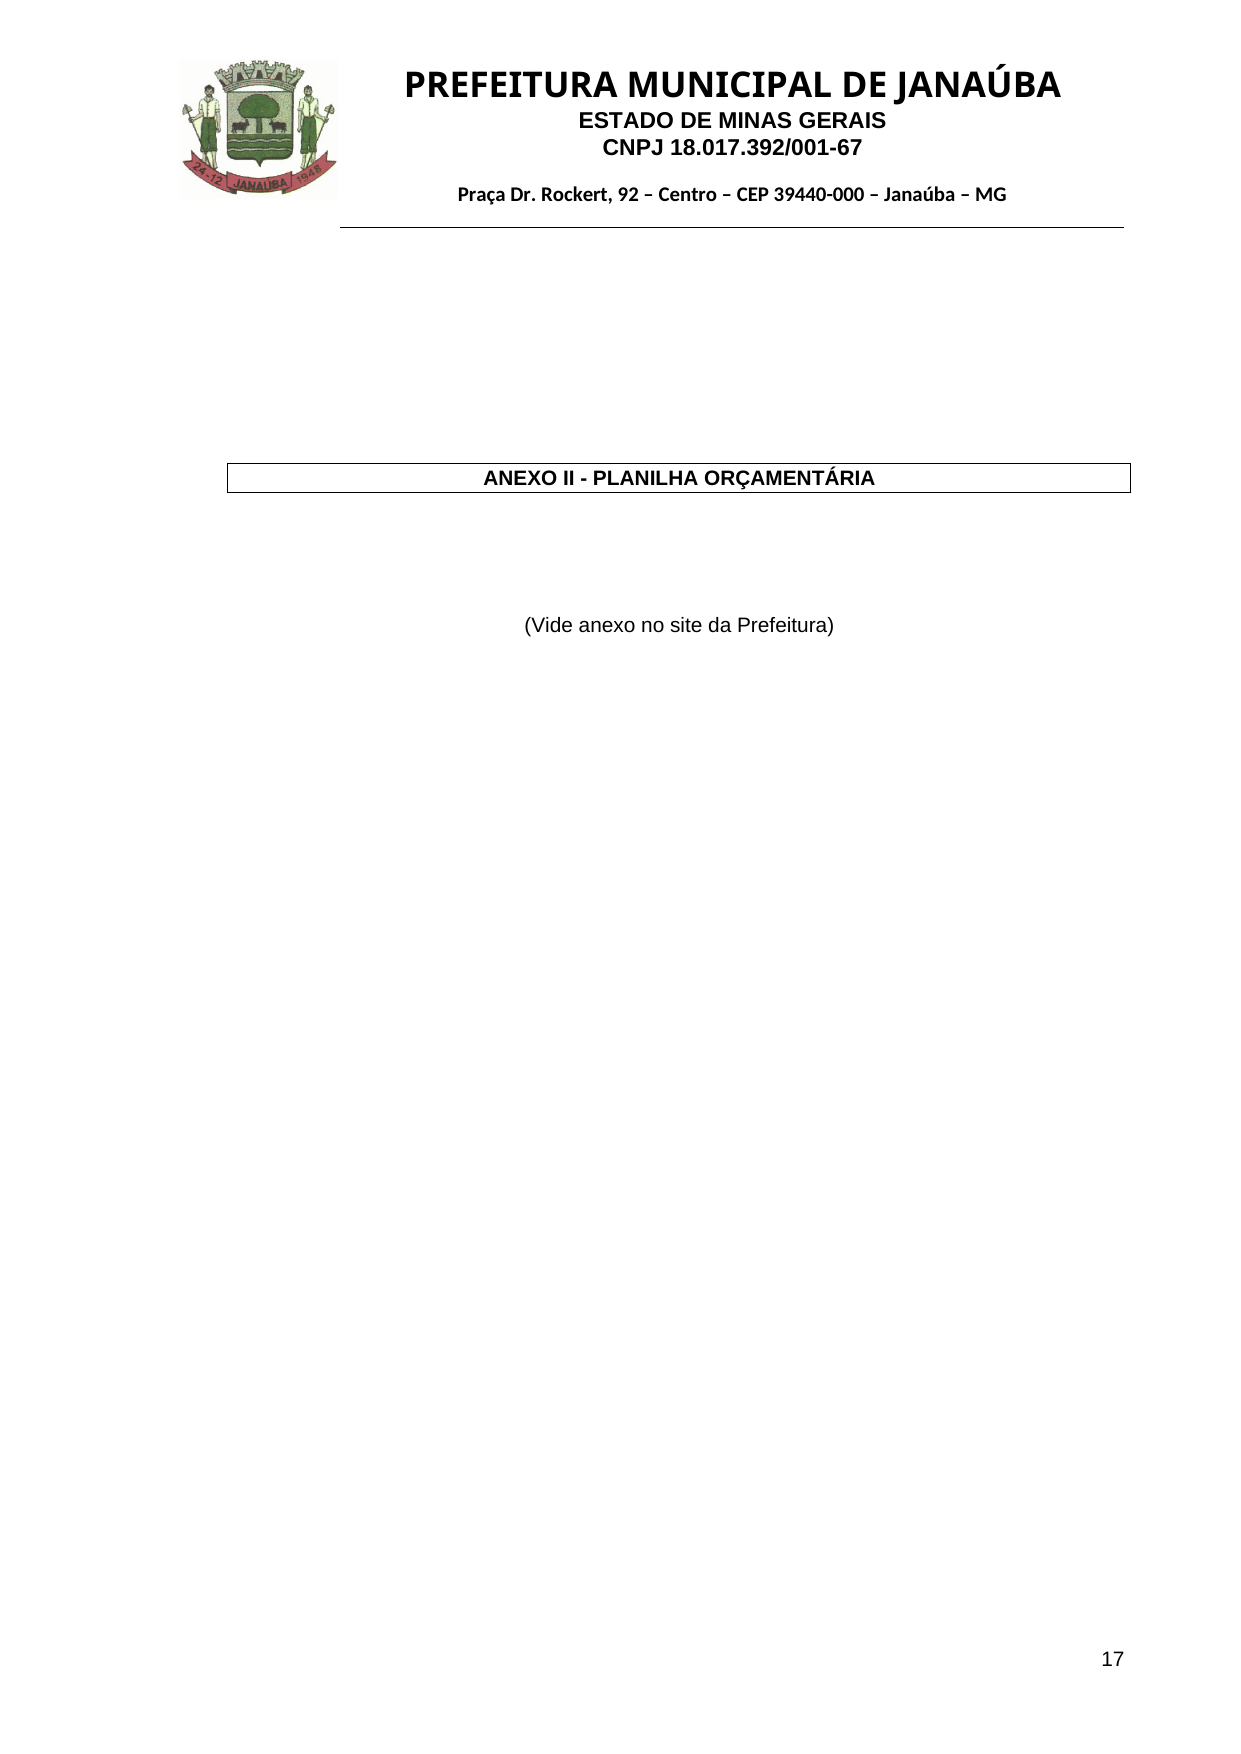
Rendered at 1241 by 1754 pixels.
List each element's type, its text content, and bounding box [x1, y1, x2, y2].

picture [179, 59, 339, 199]
text ANEXO II - PLANILHA ORÇAMENTÁRIA [228, 464, 1130, 492]
text (Vide anexo no site da Prefeitura) [236, 613, 1122, 637]
